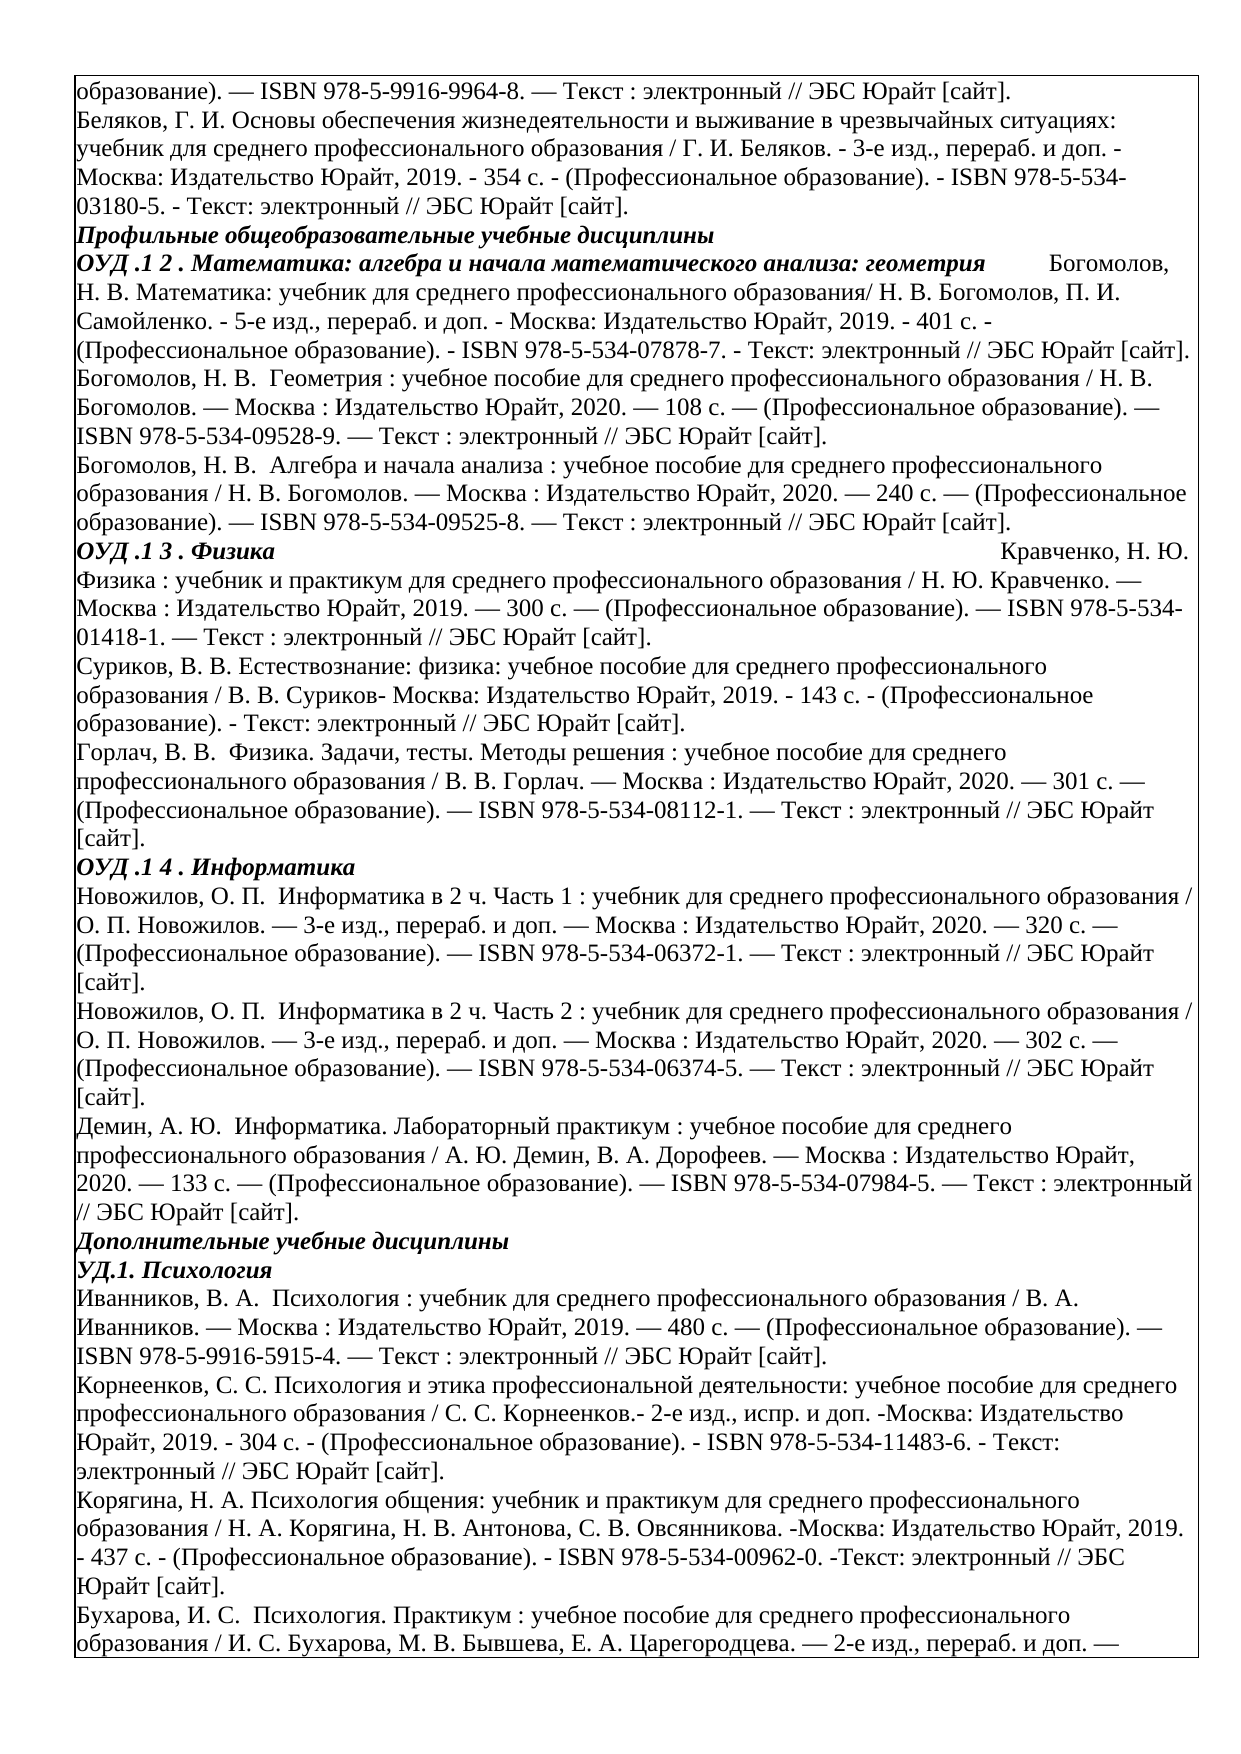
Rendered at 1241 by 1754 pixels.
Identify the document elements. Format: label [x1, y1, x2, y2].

table_header [76, 76, 1198, 1657]
